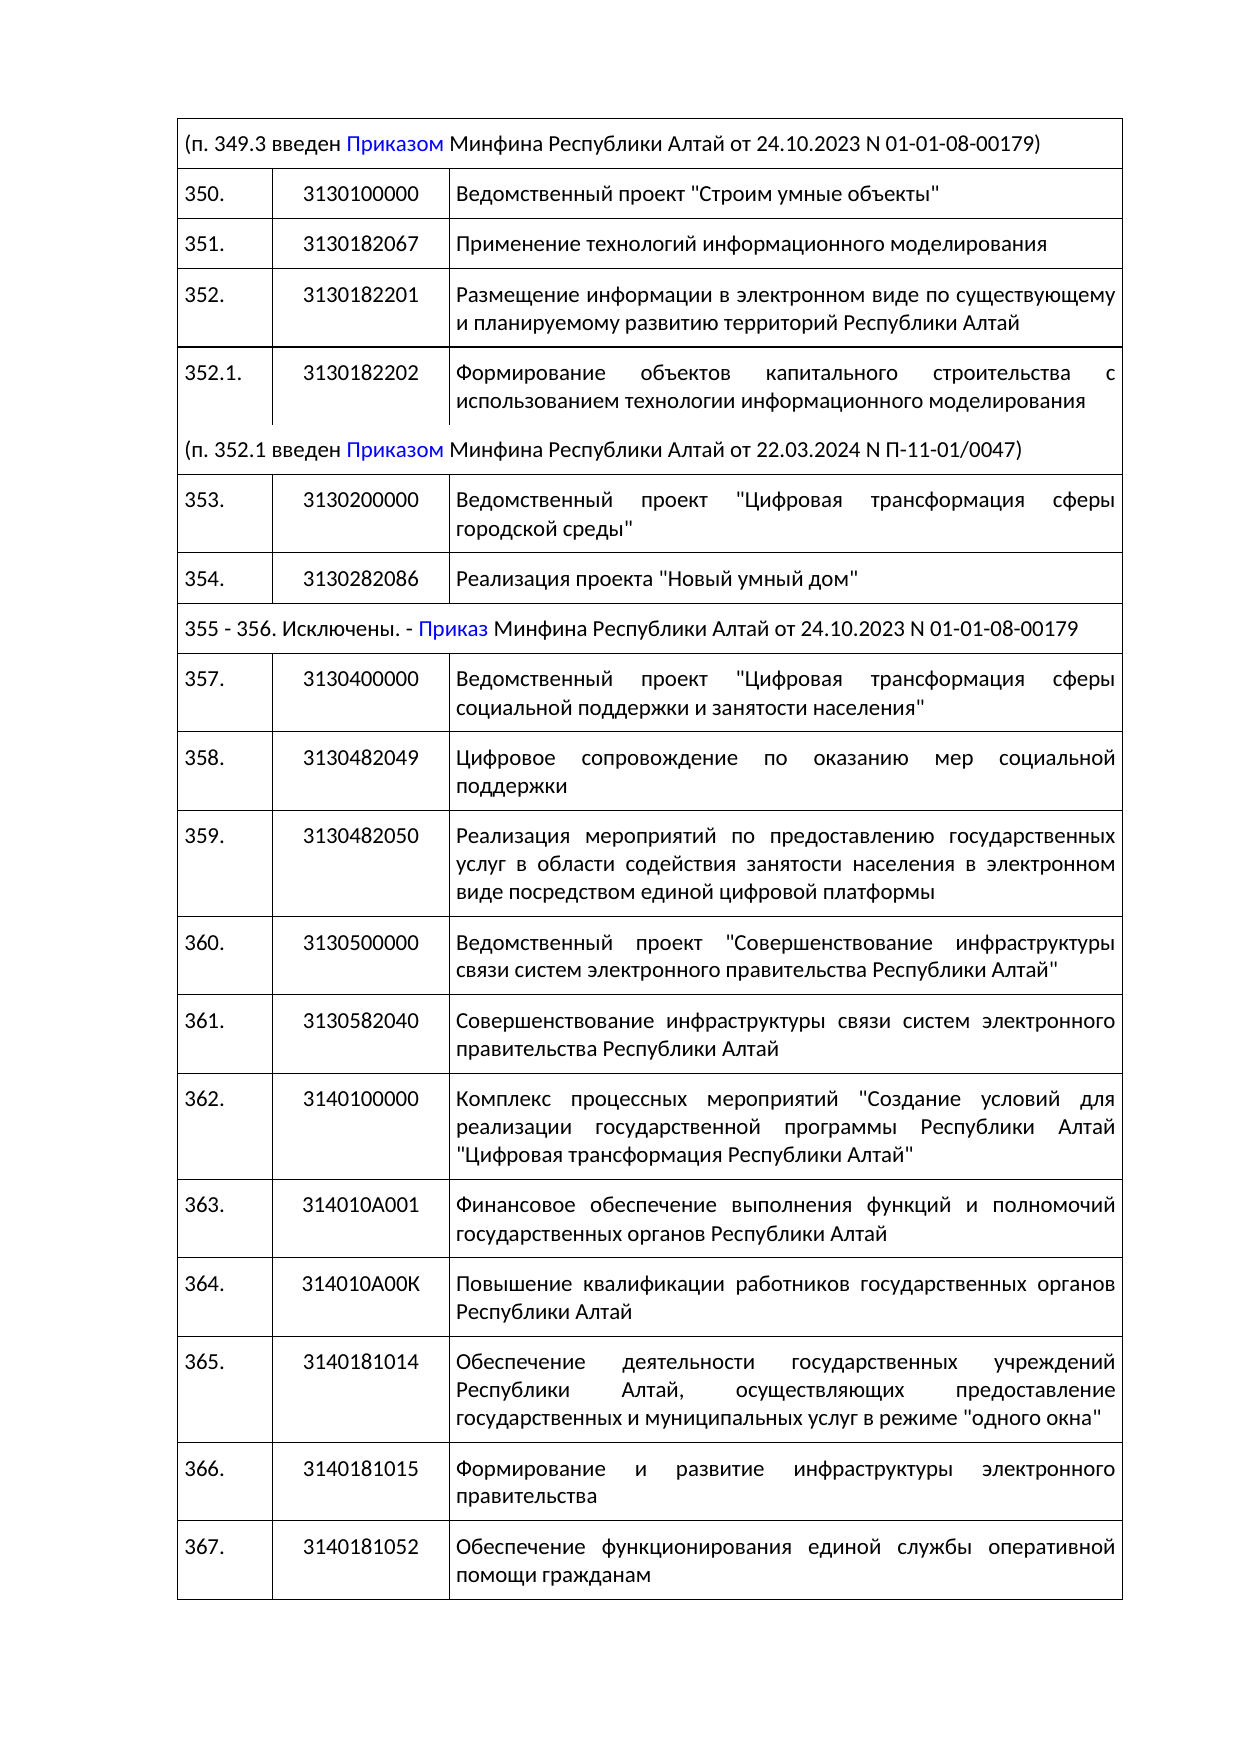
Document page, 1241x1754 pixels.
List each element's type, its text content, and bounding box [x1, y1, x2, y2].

table_cell Размещение информации в электронном виде по существующему и планируемому развитию территорий Республики Алтай [450, 269, 1122, 346]
table_cell 361. [178, 995, 272, 1073]
table_cell Применение технологий информационного моделирования [450, 219, 1122, 268]
table_cell 3130482049 [273, 732, 449, 809]
table_cell Ведомственный проект "Цифровая трансформация сферы городской среды" [450, 475, 1122, 552]
table_cell Финансовое обеспечение выполнения функций и полномочий государственных органов Республики Алтай [450, 1180, 1122, 1257]
table_cell 360. [178, 917, 272, 994]
table_cell 357. [178, 654, 272, 731]
table_cell 364. [178, 1258, 272, 1336]
table_cell Ведомственный проект "Совершенствование инфраструктуры связи систем электронного правительства Республики Алтай" [450, 917, 1122, 994]
table_cell Ведомственный проект "Строим умные объекты" [450, 169, 1122, 218]
table_cell 3130582040 [273, 995, 449, 1073]
table_cell Ведомственный проект "Цифровая трансформация сферы социальной поддержки и занятости населения" [450, 654, 1122, 731]
table_cell 3130482050 [273, 811, 449, 916]
table_cell 352. [178, 269, 272, 346]
table_cell Реализация проекта "Новый умный дом" [450, 553, 1122, 603]
table_cell Цифровое сопровождение по оказанию мер социальной поддержки [450, 732, 1122, 809]
table_cell Реализация мероприятий по предоставлению государственных услуг в области содействия занятости населения в электронном виде посредством единой цифровой платформы [450, 811, 1122, 916]
table_cell 355 - 356. Исключены. - Приказ Минфина Республики Алтай от 24.10.2023 N 01-01-08-00179 [178, 604, 1122, 653]
table_cell 3130200000 [273, 475, 449, 552]
table_cell 3130182201 [273, 269, 449, 346]
table_cell 3140181052 [273, 1521, 449, 1599]
table_cell 3130100000 [273, 169, 449, 218]
table_cell Комплекс процессных мероприятий "Создание условий для реализации государственной программы Республики Алтай "Цифровая трансформация Республики Алтай" [450, 1074, 1122, 1179]
table_cell (п. 352.1 введен Приказом Минфина Республики Алтай от 22.03.2024 N П-11-01/0047) [178, 425, 1122, 474]
table_cell 3130182202 [273, 348, 449, 425]
table_cell 363. [178, 1180, 272, 1257]
table_cell 352.1. [178, 348, 272, 425]
table_cell (п. 349.3 введен Приказом Минфина Республики Алтай от 24.10.2023 N 01-01-08-00179) [178, 119, 1122, 167]
table_cell Формирование объектов капитального строительства с использованием технологии информационного моделирования [450, 348, 1122, 425]
table_cell 3130500000 [273, 917, 449, 994]
table_cell 350. [178, 169, 272, 218]
table_cell Обеспечение функционирования единой службы оперативной помощи гражданам [450, 1521, 1122, 1599]
table_cell Обеспечение деятельности государственных учреждений Республики Алтай, осуществляющих предоставление государственных и муниципальных услуг в режиме "одного окна" [450, 1337, 1122, 1442]
table_cell 365. [178, 1337, 272, 1442]
table_cell 3140181015 [273, 1443, 449, 1520]
table_cell 3130400000 [273, 654, 449, 731]
table_cell Повышение квалификации работников государственных органов Республики Алтай [450, 1258, 1122, 1336]
table_cell 3140100000 [273, 1074, 449, 1179]
table_cell 351. [178, 219, 272, 268]
table_cell 367. [178, 1521, 272, 1599]
table_cell 3140181014 [273, 1337, 449, 1442]
table_cell 359. [178, 811, 272, 916]
table_cell 358. [178, 732, 272, 809]
table_cell 366. [178, 1443, 272, 1520]
table_cell 3130282086 [273, 553, 449, 603]
table_cell Формирование и развитие инфраструктуры электронного правительства [450, 1443, 1122, 1520]
table_cell 314010А00К [273, 1258, 449, 1336]
table_cell 353. [178, 475, 272, 552]
table_cell 314010А001 [273, 1180, 449, 1257]
table_cell 354. [178, 553, 272, 603]
table_cell 3130182067 [273, 219, 449, 268]
table_cell 362. [178, 1074, 272, 1179]
table_cell Совершенствование инфраструктуры связи систем электронного правительства Республики Алтай [450, 995, 1122, 1073]
